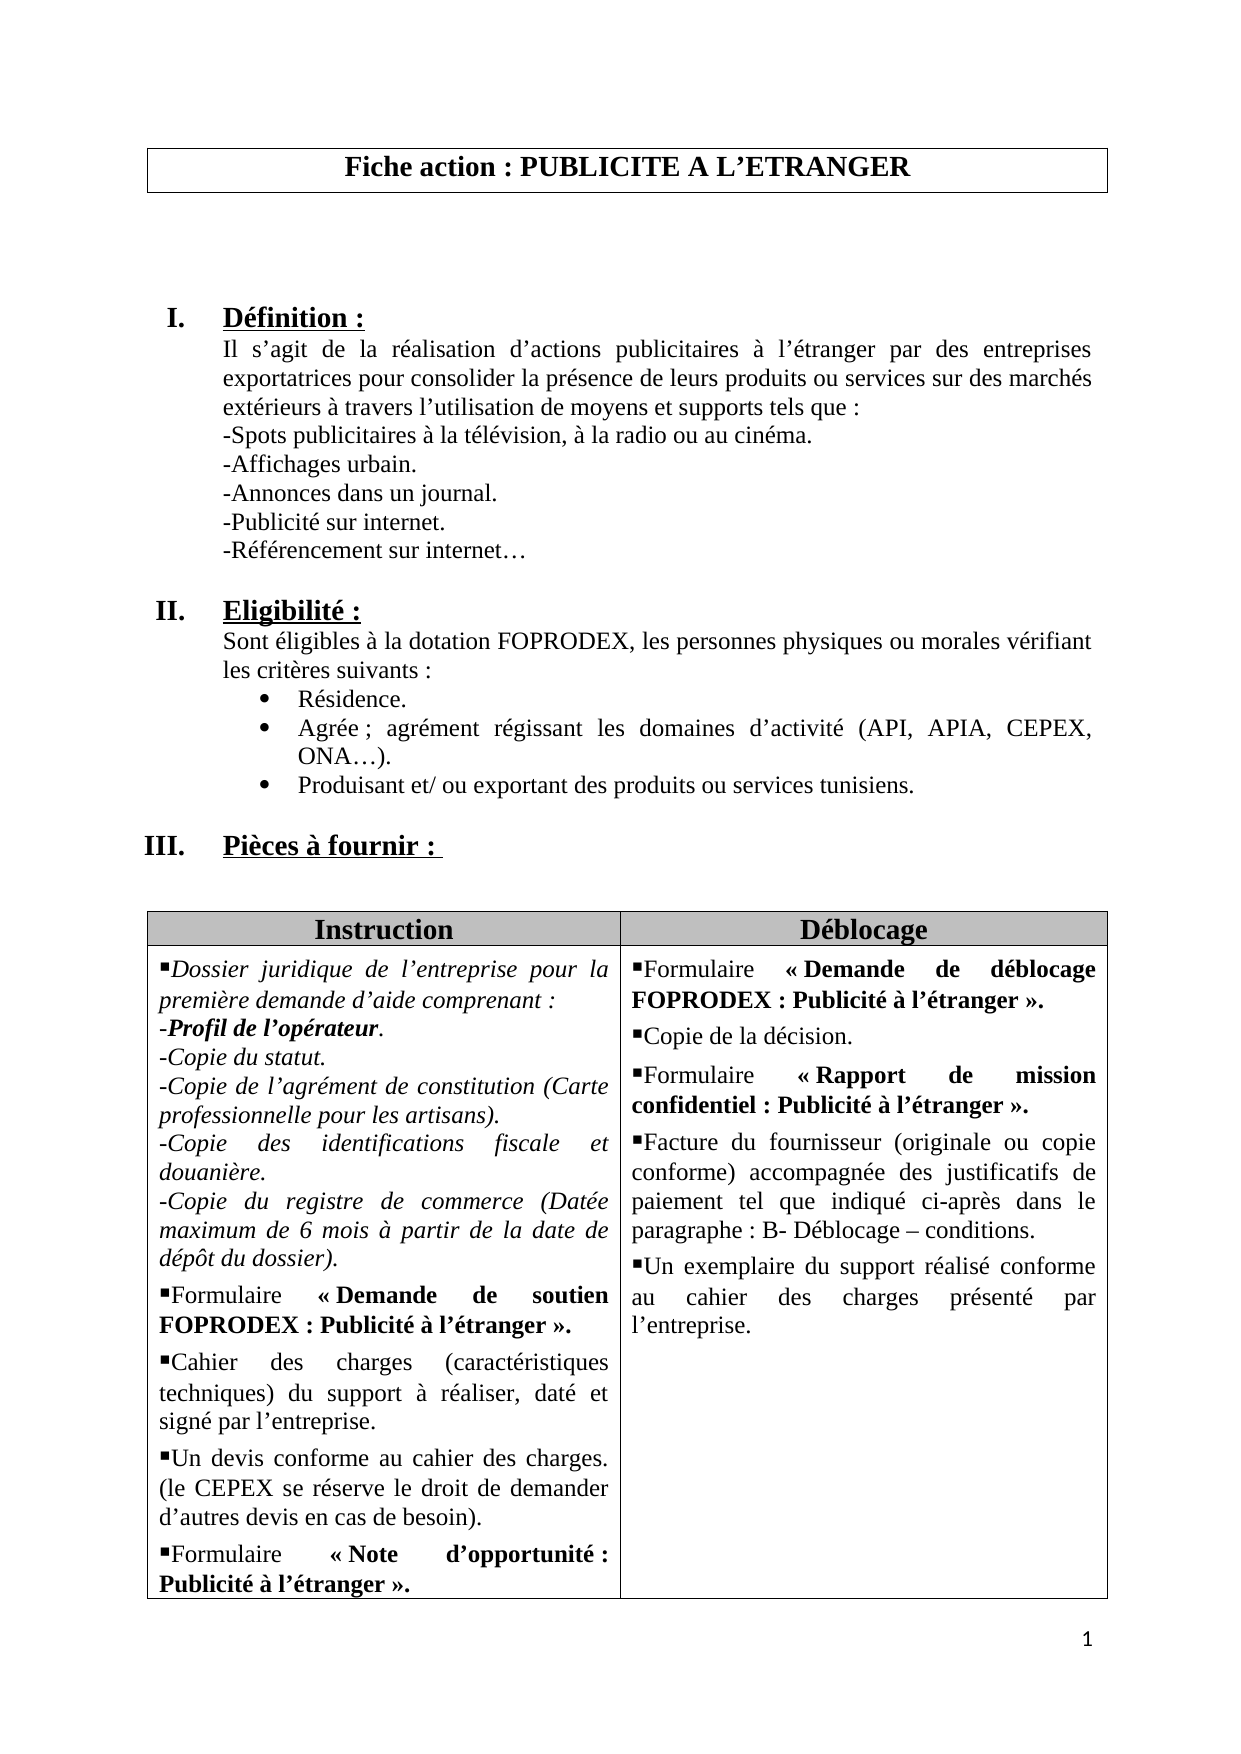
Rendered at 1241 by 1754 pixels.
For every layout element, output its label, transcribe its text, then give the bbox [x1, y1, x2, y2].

list -Spots publicitaires à la télévision, à la radio ou au cinéma. [223, 420, 1093, 449]
list -Publicité sur internet. [223, 507, 1093, 535]
list Résidence. [260, 684, 1093, 713]
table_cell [148, 946, 620, 1598]
table_header Déblocage [621, 912, 1107, 945]
list -Référencement sur internet… [223, 535, 1093, 564]
list Sont éligibles à la dotation FOPRODEX, les personnes physiques ou morales vérifiant les critères suivants : [223, 626, 1093, 684]
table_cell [621, 946, 1107, 1598]
table_header Instruction [148, 912, 620, 945]
list Il s’agit de la réalisation d’actions publicitaires à l’étranger par des entreprises exportatrices pour consolider la présence de leurs produits ou services sur des marchés extérieurs à travers l’utilisation de moyens et supports tels que : [223, 334, 1093, 420]
table_header Fiche action : PUBLICITE A L’ETRANGER [148, 149, 1107, 192]
list Agrée ; agrément régissant les domaines d’activité (API, APIA, CEPEX, ONA…). [260, 713, 1093, 770]
list Définition : [185, 301, 1093, 334]
list Eligibilité : [185, 593, 1093, 626]
list -Affichages urbain. [223, 449, 1093, 478]
list Produisant et/ ou exportant des produits ou services tunisiens. [260, 770, 1093, 799]
list -Annonces dans un journal. [223, 478, 1093, 507]
list Pièces à fournir : [185, 828, 1093, 861]
